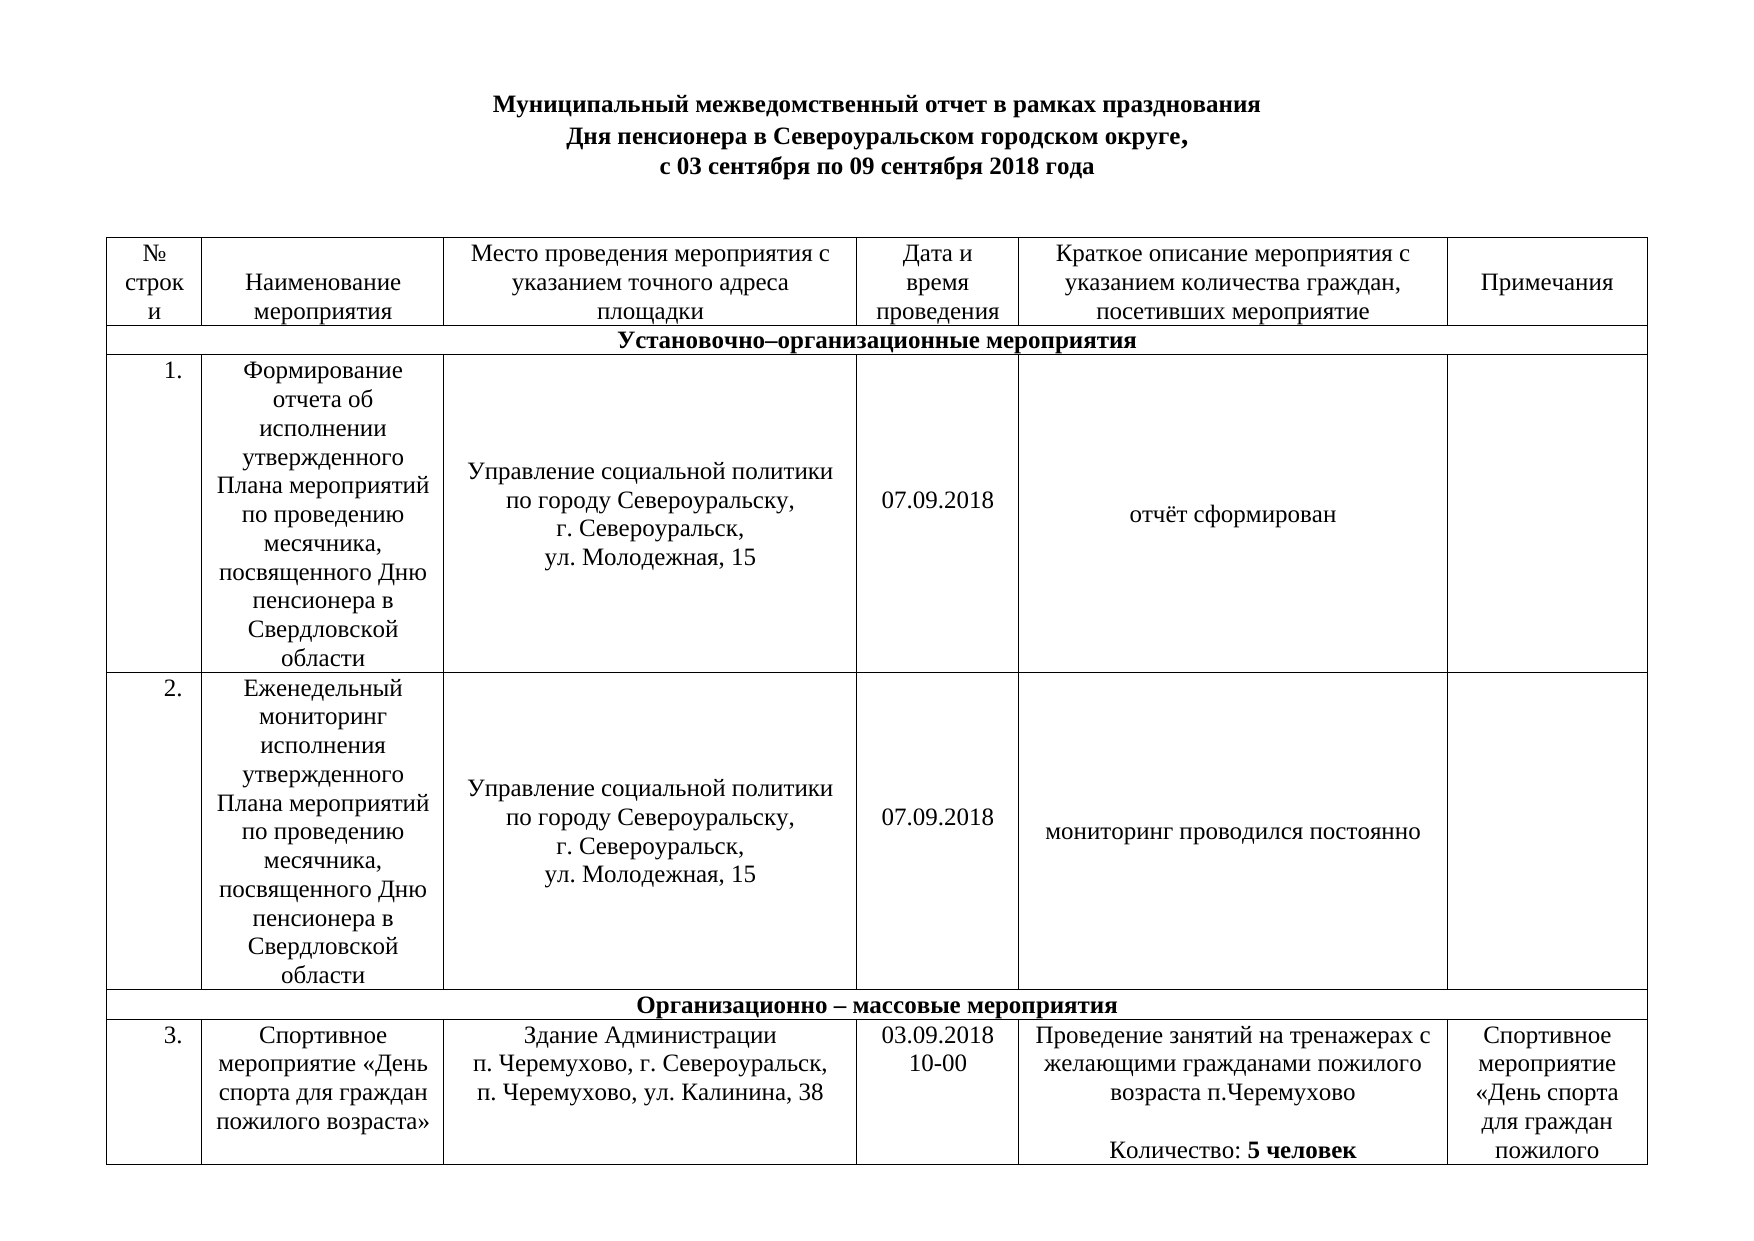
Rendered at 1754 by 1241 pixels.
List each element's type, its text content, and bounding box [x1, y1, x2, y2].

table_header № строки [107, 238, 201, 324]
table_cell 1. [107, 355, 201, 672]
table_cell 07.09.2018 [857, 673, 1018, 989]
table_cell Установочно–организационные мероприятия [107, 326, 1647, 354]
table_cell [444, 1020, 856, 1164]
table_cell 07.09.2018 [857, 355, 1018, 672]
table_cell Еженедельный мониторинг исполнения утвержденного Плана мероприятий по проведению месячника, посвященного Дню пенсионера в Свердловской области [202, 673, 443, 989]
table_header Наименование мероприятия [202, 238, 443, 324]
table_header Место проведения мероприятия с указанием точного адреса площадки [444, 238, 856, 324]
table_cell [1448, 1020, 1647, 1164]
table_header Дата и время проведения [857, 238, 1018, 324]
table_cell 3. [107, 1020, 201, 1164]
table_header Примечания [1448, 238, 1647, 324]
table_cell мониторинг проводился постоянно [1019, 673, 1447, 989]
table_header Краткое описание мероприятия с указанием количества граждан, посетивших мероприятие [1019, 238, 1447, 324]
table_cell Управление социальной политики по городу Североуральску, г. Североуральск, ул. Молодежная, 15 [444, 355, 856, 672]
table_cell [202, 1020, 443, 1164]
table_cell Формирование отчета об исполнении утвержденного Плана мероприятий по проведению месячника, посвященного Дню пенсионера в Свердловской области [202, 355, 443, 672]
table_cell отчёт сформирован [1019, 355, 1447, 672]
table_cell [1019, 1020, 1447, 1164]
text Дня пенсионера в Североуральском городском округе, [118, 117, 1636, 151]
text c 03 сентября по 09 сентября 2018 года [118, 151, 1636, 180]
table_cell Организационно – массовые мероприятия [107, 990, 1647, 1019]
table_cell 2. [107, 673, 201, 989]
table_cell Управление социальной политики по городу Североуральску, г. Североуральск, ул. Молодежная, 15 [444, 673, 856, 989]
text Муниципальный межведомственный отчет в рамках празднования [118, 89, 1636, 117]
table_cell [1448, 673, 1647, 989]
table_cell 03.09.2018 10-00 [857, 1020, 1018, 1164]
table_cell [1448, 355, 1647, 672]
